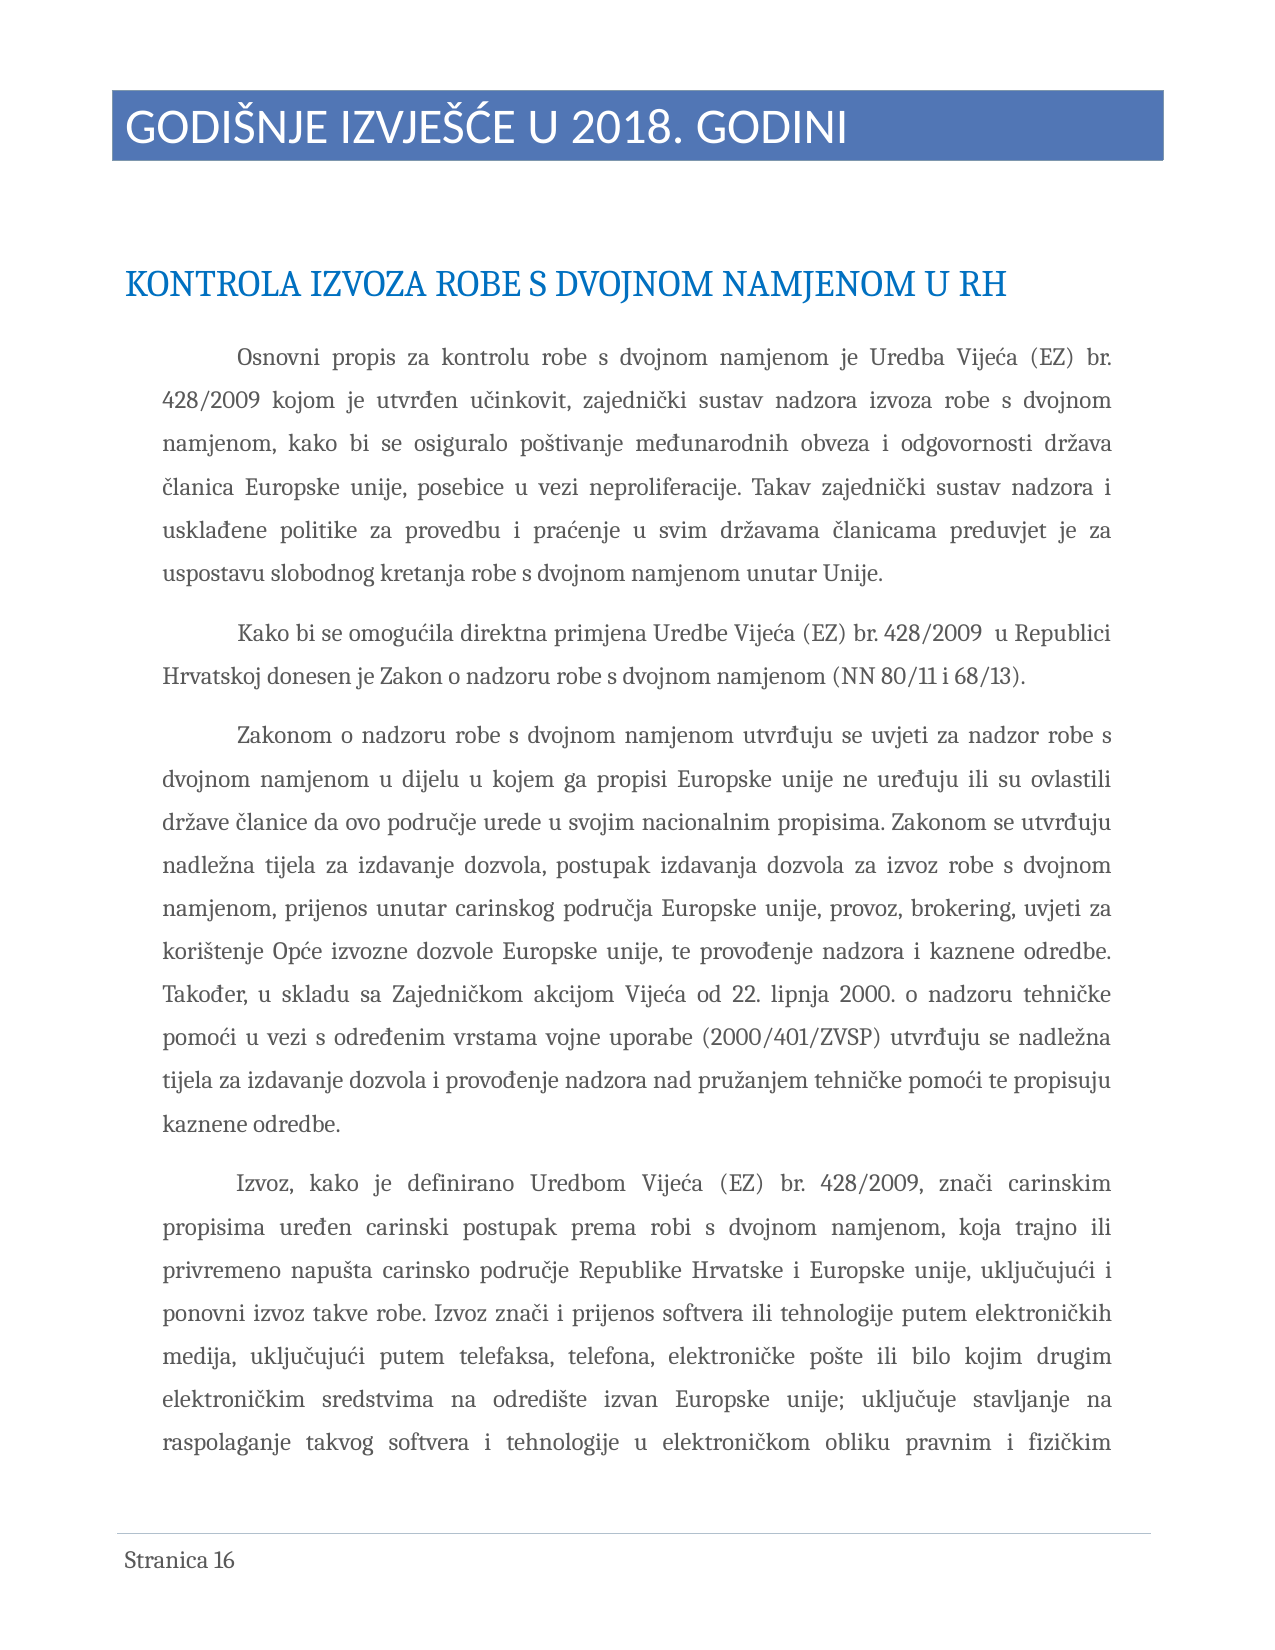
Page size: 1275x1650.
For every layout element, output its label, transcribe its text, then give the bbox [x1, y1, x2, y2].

text Zakonom o nadzoru robe s dvojnom namjenom utvrđuju se uvjeti za nadzor robe s dvojnom namjenom u dijelu u kojem ga propisi Europske unije ne uređuju ili su ovlastili države članice da ovo područje urede u svojim nacionalnim propisima. Zakonom se utvrđuju nadležna tijela za izdavanje dozvola, postupak izdavanja dozvola za izvoz robe s dvojnom namjenom, prijenos unutar carinskog područja Europske unije, provoz, brokering, uvjeti za korištenje Opće izvozne dozvole Europske unije, te provođenje nadzora i kaznene odredbe. Također, u skladu sa Zajedničkom akcijom Vijeća od 22. lipnja 2000. o nadzoru tehničke pomoći u vezi s određenim vrstama vojne uporabe (2000/401/ZVSP) utvrđuju se nadležna tijela za izdavanje dozvola i provođenje nadzora nad pružanjem tehničke pomoći te propisuju kaznene odredbe. [162, 721, 1113, 1138]
text Osnovni propis za kontrolu robe s dvojnom namjenom je Uredba Vijeća (EZ) br. 428/2009 kojom je utvrđen učinkovit, zajednički sustav nadzora izvoza robe s dvojnom namjenom, kako bi se osiguralo poštivanje međunarodnih obveza i odgovornosti država članica Europske unije, posebice u vezi neproliferacije. Takav zajednički sustav nadzora i usklađene politike za provedbu i praćenje u svim državama članicama preduvjet je za uspostavu slobodnog kretanja robe s dvojnom namjenom unutar Unije. [162, 343, 1113, 587]
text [162, 1169, 1113, 1457]
text Kako bi se omogućila direktna primjena Uredbe Vijeća (EZ) br. 428/2009 u Republici Hrvatskoj donesen je Zakon o nadzoru robe s dvojnom namjenom (NN 80/11 i 68/13). [162, 618, 1113, 690]
subtitle KONTROLA IZVOZA ROBE S DVOJNOM NAMJENOM U RH [124, 262, 1151, 306]
